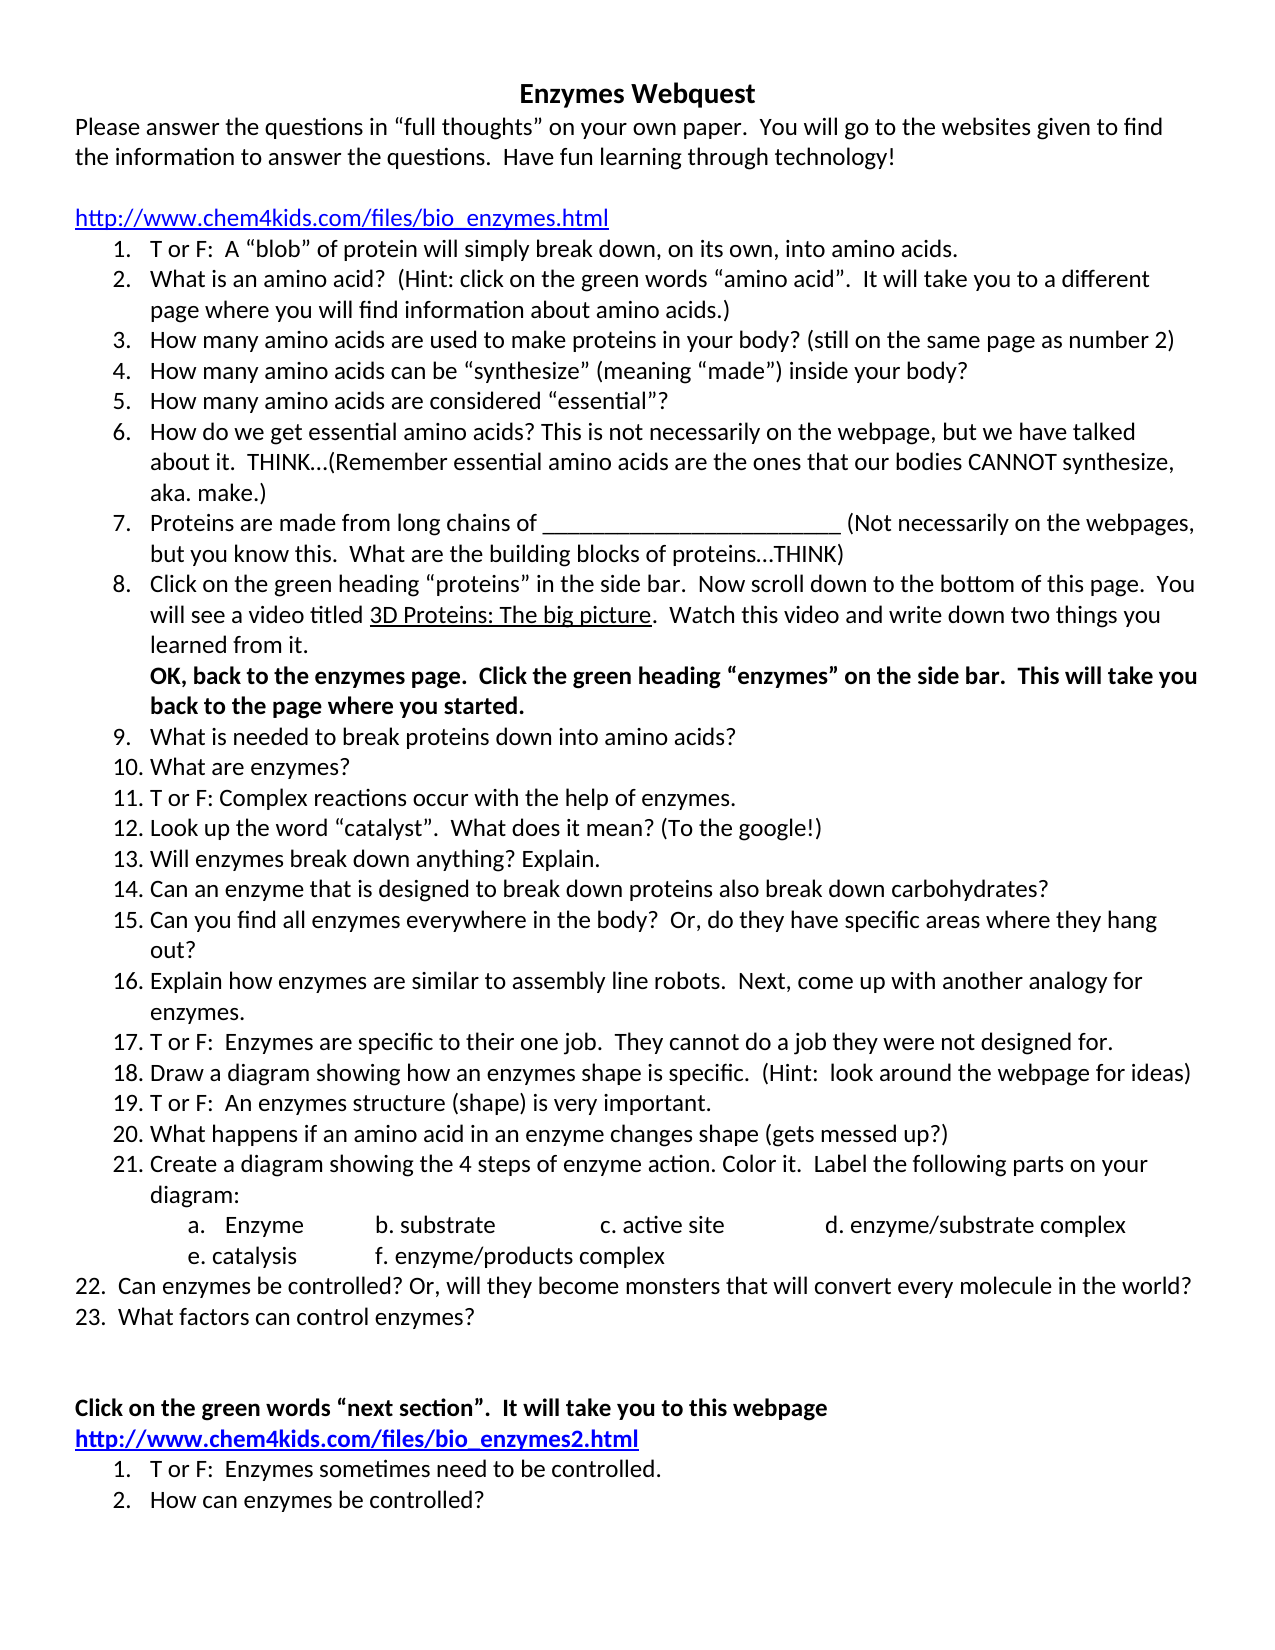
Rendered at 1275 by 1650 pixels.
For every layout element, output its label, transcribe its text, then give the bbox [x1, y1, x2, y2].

list Draw a diagram showing how an enzymes shape is specific. (Hint: look around the webpage for ideas) [112, 1057, 1200, 1087]
text http://www.chem4kids.com/files/bio_enzymes.html [75, 202, 1200, 233]
text 23. What factors can control enzymes? [75, 1301, 1200, 1331]
list Explain how enzymes are similar to assembly line robots. Next, come up with another analogy for enzymes. [112, 965, 1200, 1026]
list Proteins are made from long chains of ________________________ (Not necessarily on the webpages, but you know this. What are the building blocks of proteins…THINK) [112, 507, 1200, 568]
list How many amino acids are used to make proteins in your body? (still on the same page as number 2) [112, 324, 1200, 355]
list Will enzymes break down anything? Explain. [112, 843, 1200, 874]
list Can you find all enzymes everywhere in the body? Or, do they have specific areas where they hang out? [112, 904, 1200, 965]
text Please answer the questions in “full thoughts” on your own paper. You will go to the websites given to find the information to answer the questions. Have fun learning through technology! [75, 111, 1200, 172]
list How do we get essential amino acids? This is not necessarily on the webpage, but we have talked about it. THINK…(Remember essential amino acids are the ones that our bodies CANNOT synthesize, aka. make.) [112, 416, 1200, 507]
list How many amino acids are considered “essential”? [112, 385, 1200, 416]
text e. catalysis f. enzyme/products complex [187, 1240, 1200, 1270]
text 22. Can enzymes be controlled? Or, will they become monsters that will convert every molecule in the world? [75, 1270, 1200, 1301]
list Click on the green heading “proteins” in the side bar. Now scroll down to the bottom of this page. You will see a video titled 3D Proteins: The big picture. Watch this video and write down two things you learned from it. [112, 568, 1200, 660]
list T or F: Enzymes sometimes need to be controlled. [112, 1453, 1200, 1484]
list Can an enzyme that is designed to break down proteins also break down carbohydrates? [112, 874, 1200, 904]
list What are enzymes? [112, 752, 1200, 782]
list OK, back to the enzymes page. Click the green heading “enzymes” on the side bar. This will take you back to the page where you started. [150, 660, 1200, 721]
list Look up the word “catalyst”. What does it mean? (To the google!) [112, 813, 1200, 843]
list What is an amino acid? (Hint: click on the green words “amino acid”. It will take you to a different page where you will find information about amino acids.) [112, 263, 1200, 324]
text Enzymes Webquest [75, 75, 1200, 111]
list T or F: An enzymes structure (shape) is very important. [112, 1087, 1200, 1118]
list T or F: A “blob” of protein will simply break down, on its own, into amino acids. [112, 233, 1200, 263]
list How many amino acids can be “synthesize” (meaning “made”) inside your body? [112, 355, 1200, 385]
list Create a diagram showing the 4 steps of enzyme action. Color it. Label the following parts on your diagram: [112, 1148, 1200, 1209]
list Enzyme b. substrate c. active site d. enzyme/substrate complex [187, 1209, 1200, 1240]
list T or F: Enzymes are specific to their one job. They cannot do a job they were not designed for. [112, 1026, 1200, 1057]
list T or F: Complex reactions occur with the help of enzymes. [112, 782, 1200, 813]
list How can enzymes be controlled? [112, 1484, 1200, 1514]
list What is needed to break proteins down into amino acids? [112, 721, 1200, 752]
text Click on the green words “next section”. It will take you to this webpage http://www.chem4kids.com/files/bio_enzymes2.html [75, 1392, 1200, 1453]
list What happens if an amino acid in an enzyme changes shape (gets messed up?) [112, 1118, 1200, 1148]
